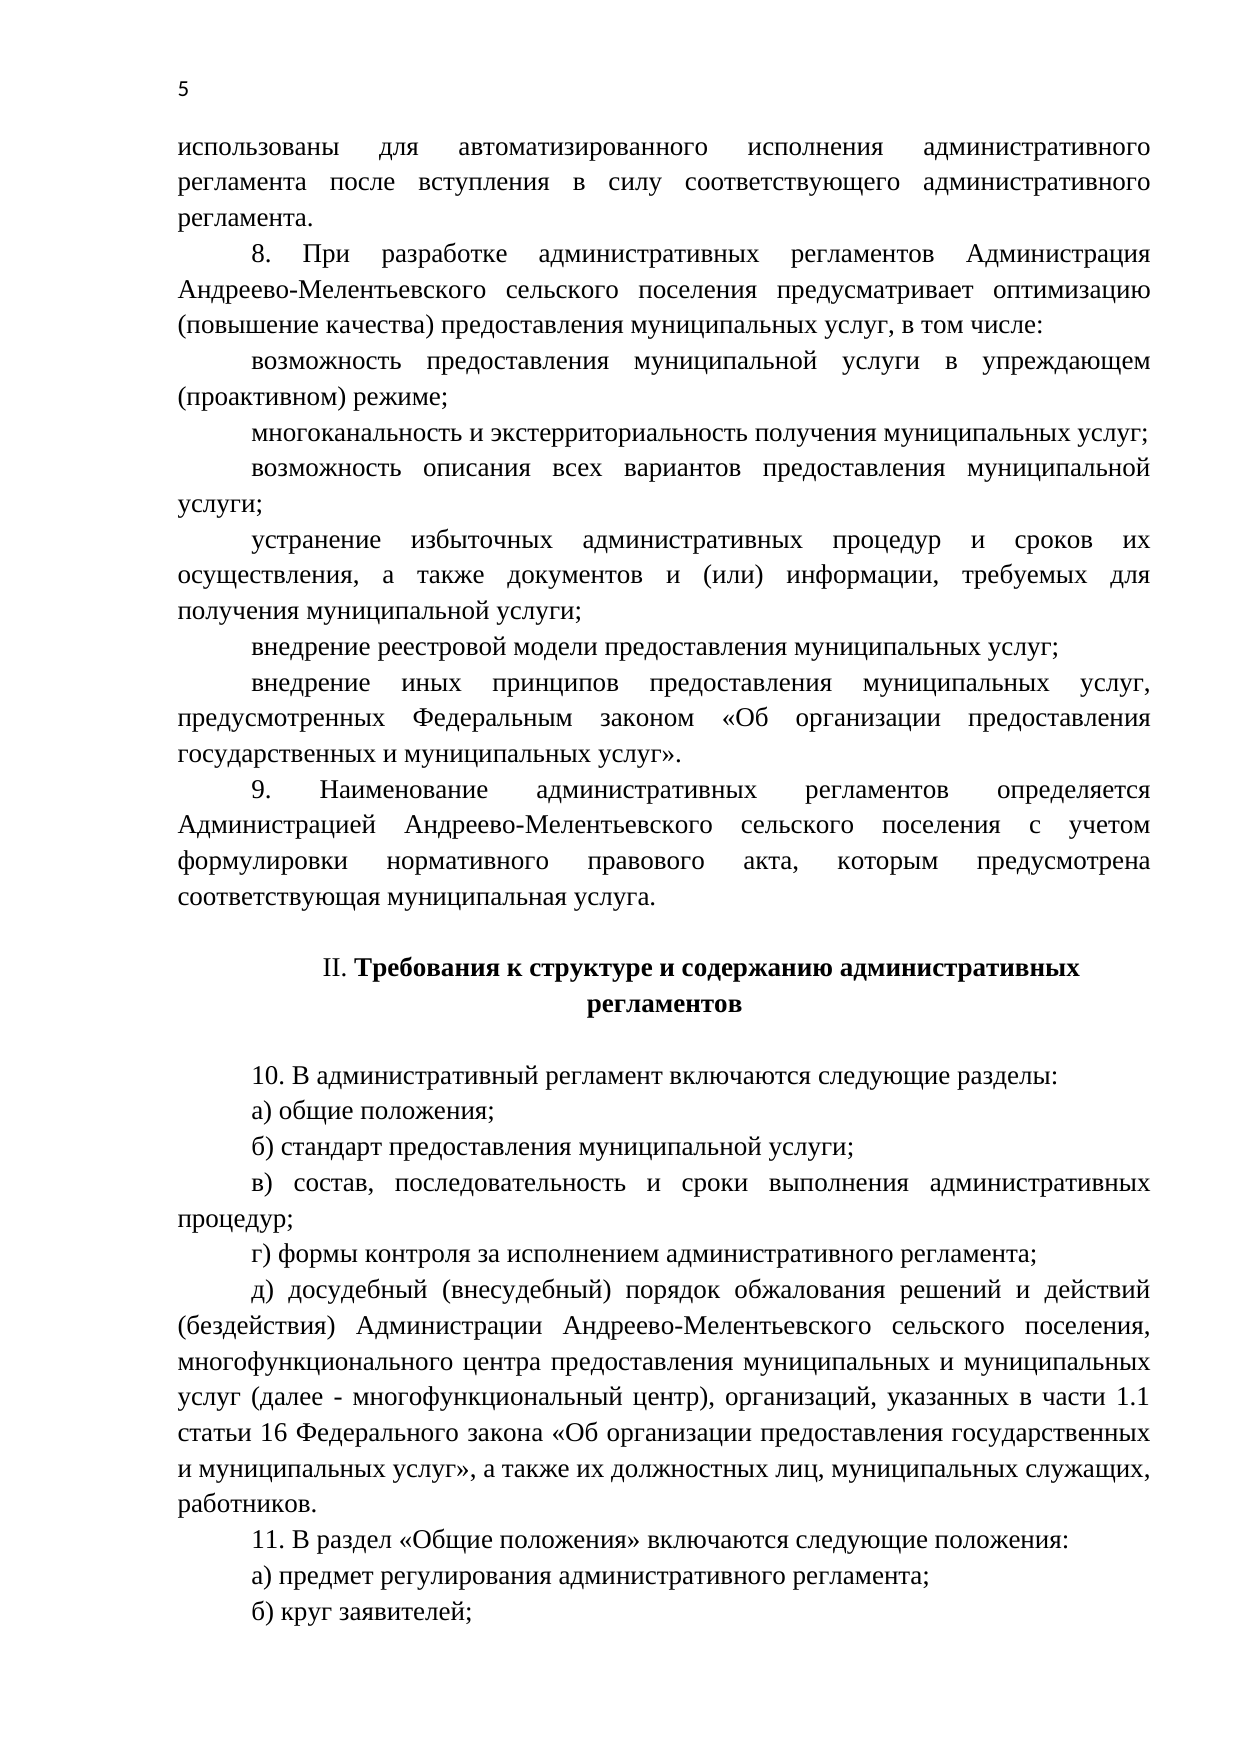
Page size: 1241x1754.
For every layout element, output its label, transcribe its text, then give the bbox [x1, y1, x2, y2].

text г) формы контроля за исполнением административного регламента; [177, 1237, 1152, 1268]
text возможность описания всех вариантов предоставления муниципальной услуги; [177, 451, 1152, 518]
text внедрение реестровой модели предоставления муниципальных услуг; [177, 630, 1152, 661]
text б) круг заявителей; [177, 1595, 1152, 1626]
text многоканальность и экстерриториальность получения муниципальных услуг; [177, 416, 1152, 447]
text возможность предоставления муниципальной услуги в упреждающем (проактивном) режиме; [177, 344, 1152, 411]
text устранение избыточных административных процедур и сроков их осуществления, а также документов и (или) информации, требуемых для получения муниципальной услуги; [177, 523, 1152, 625]
text внедрение иных принципов предоставления муниципальных услуг, предусмотренных Федеральным законом «Об организации предоставления государственных и муниципальных услуг». [177, 666, 1152, 768]
text 10. В административный регламент включаются следующие разделы: [177, 1059, 1152, 1090]
text б) стандарт предоставления муниципальной услуги; [177, 1130, 1152, 1161]
text в) состав, последовательность и сроки выполнения административных процедур; [177, 1166, 1152, 1233]
text 8. При разработке административных регламентов Администрация Андреево-Мелентьевского сельского поселения предусматривает оптимизацию (повышение качества) предоставления муниципальных услуг, в том числе: [177, 237, 1152, 339]
text д) досудебный (внесудебный) порядок обжалования решений и действий (бездействия) Администрации Андреево-Мелентьевского сельского поселения, многофункционального центра предоставления муниципальных и муниципальных услуг (далее - многофункциональный центр), организаций, указанных в части 1.1 статьи 16 Федерального закона «Об организации предоставления государственных и муниципальных услуг», а также их должностных лиц, муниципальных служащих, работников. [177, 1273, 1152, 1519]
text 11. В раздел «Общие положения» включаются следующие положения: [177, 1523, 1152, 1554]
text II. Требования к структуре и содержанию административных регламентов [177, 952, 1152, 1018]
text а) предмет регулирования административного регламента; [177, 1559, 1152, 1590]
text а) общие положения; [177, 1094, 1152, 1126]
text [177, 130, 1152, 232]
text 9. Наименование административных регламентов определяется Администрацией Андреево-Мелентьевского сельского поселения с учетом формулировки нормативного правового акта, которым предусмотрена соответствующая муниципальная услуга. [177, 773, 1152, 911]
